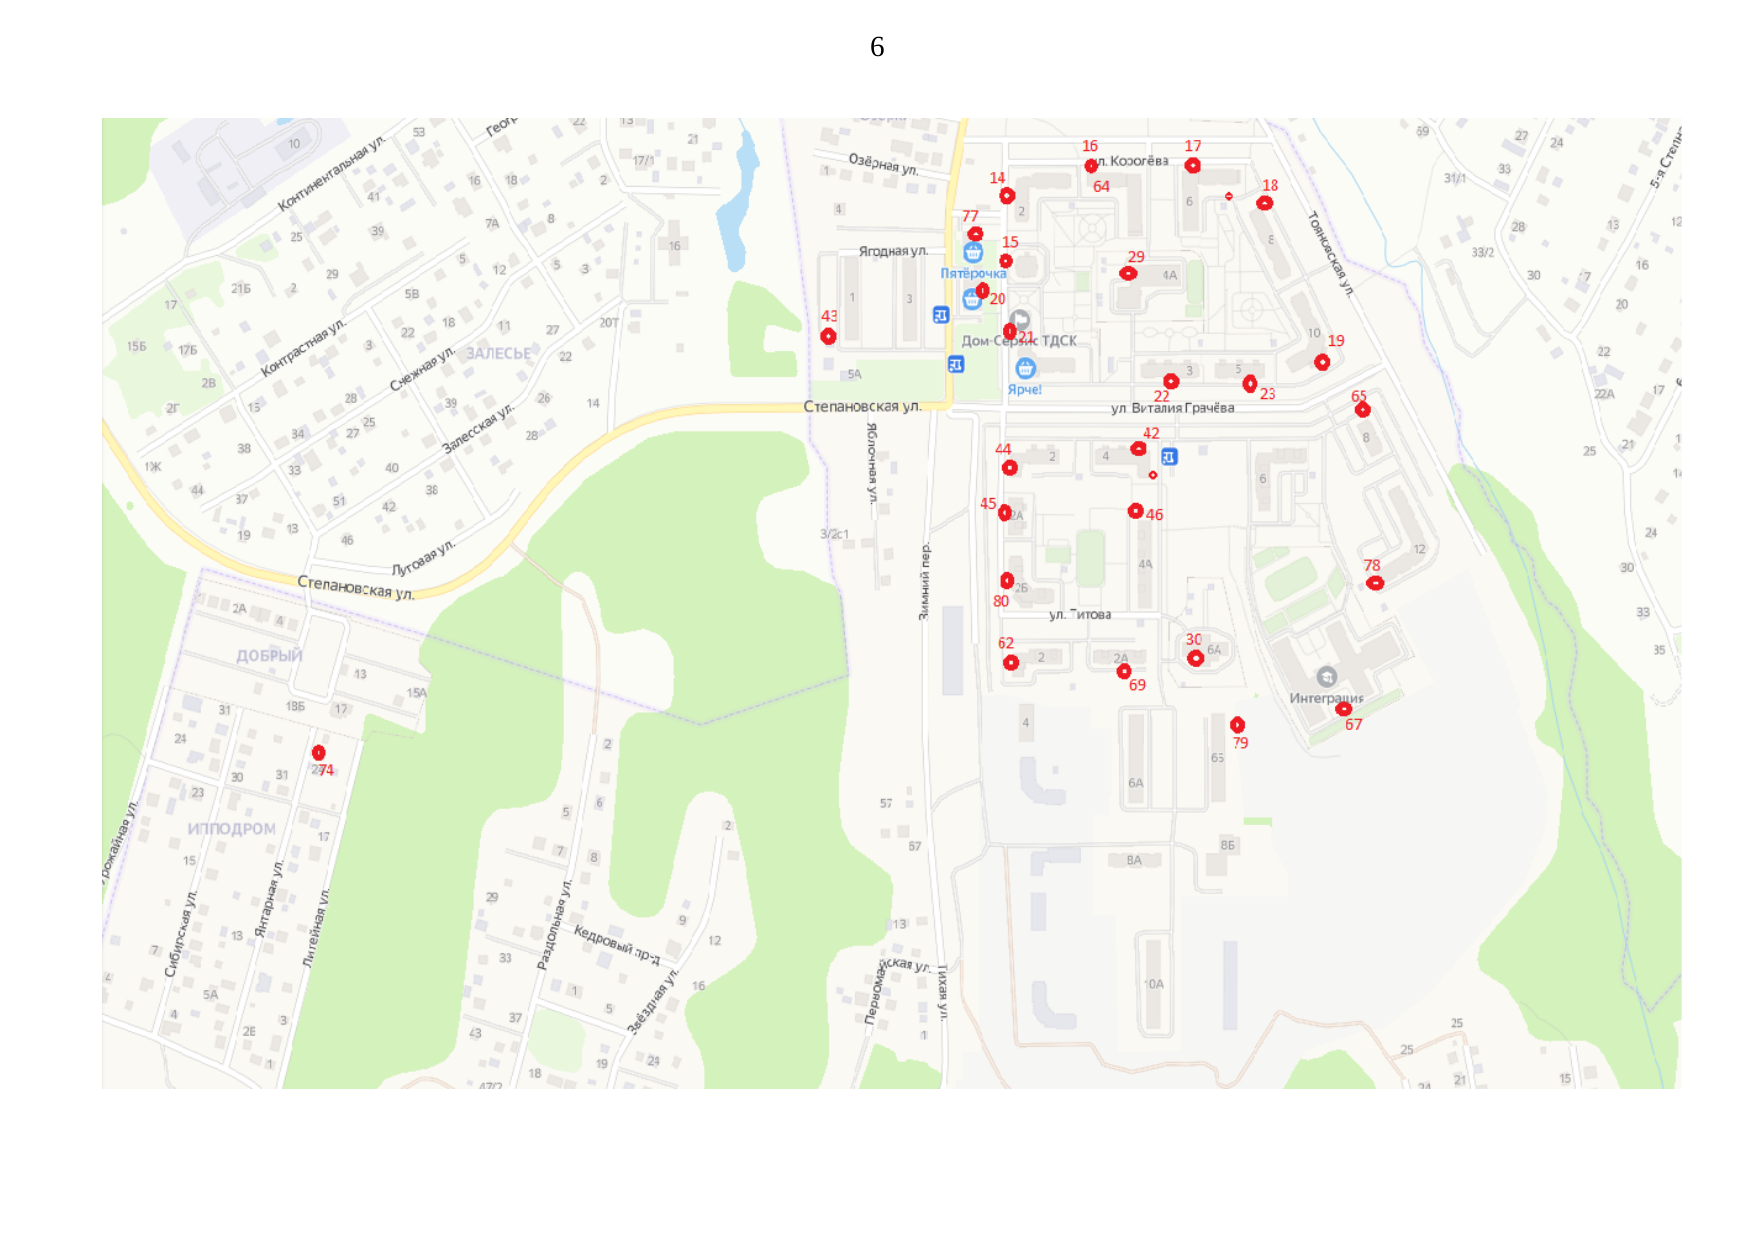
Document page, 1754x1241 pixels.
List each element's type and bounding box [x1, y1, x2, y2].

picture [102, 118, 1682, 1089]
